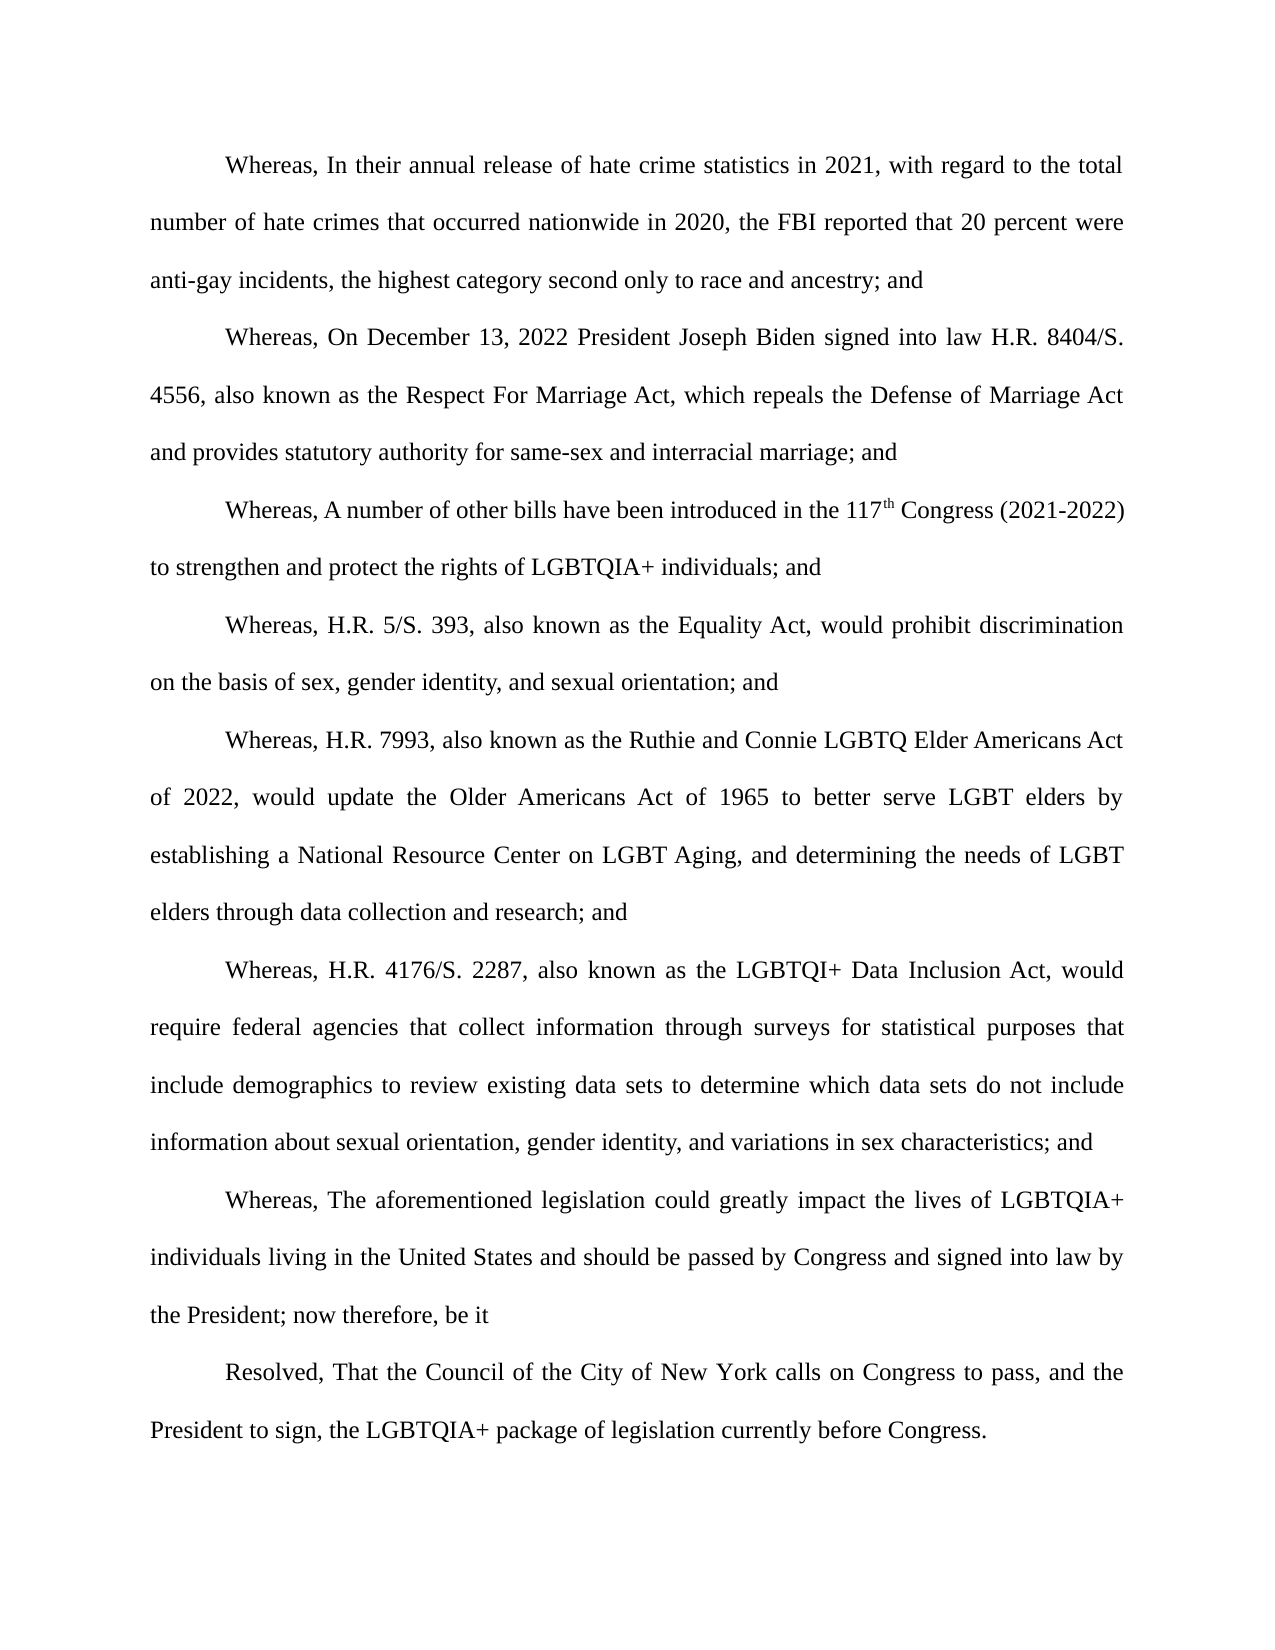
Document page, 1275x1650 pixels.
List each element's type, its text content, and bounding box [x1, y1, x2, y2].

subtitle Whereas, A number of other bills have been introduced in the 117th Congress (2021-2022) to strengthen and protect the rights of LGBTQIA+ individuals; and [150, 495, 1125, 581]
subtitle Whereas, The aforementioned legislation could greatly impact the lives of LGBTQIA+ individuals living in the United States and should be passed by Congress and signed into law by the President; now therefore, be it [150, 1185, 1125, 1329]
subtitle Whereas, H.R. 4176/S. 2287, also known as the LGBTQI+ Data Inclusion Act, would require federal agencies that collect information through surveys for statistical purposes that include demographics to review existing data sets to determine which data sets do not include information about sexual orientation, gender identity, and variations in sex characteristics; and [150, 955, 1125, 1156]
text Resolved, That the Council of the City of New York calls on Congress to pass, and the President to sign, the LGBTQIA+ package of legislation currently before Congress. [150, 1357, 1125, 1444]
subtitle Whereas, H.R. 7993, also known as the Ruthie and Connie LGBTQ Elder Americans Act of 2022, would update the Older Americans Act of 1965 to better serve LGBT elders by establishing a National Resource Center on LGBT Aging, and determining the needs of LGBT elders through data collection and research; and [150, 725, 1125, 926]
subtitle Whereas, In their annual release of hate crime statistics in 2021, with regard to the total number of hate crimes that occurred nationwide in 2020, the FBI reported that 20 percent were anti-gay incidents, the highest category second only to race and ancestry; and [150, 150, 1125, 294]
subtitle Whereas, H.R. 5/S. 393, also known as the Equality Act, would prohibit discrimination on the basis of sex, gender identity, and sexual orientation; and [150, 610, 1125, 696]
subtitle Whereas, On December 13, 2022 President Joseph Biden signed into law H.R. 8404/S. 4556, also known as the Respect For Marriage Act, which repeals the Defense of Marriage Act and provides statutory authority for same-sex and interracial marriage; and [150, 322, 1125, 466]
